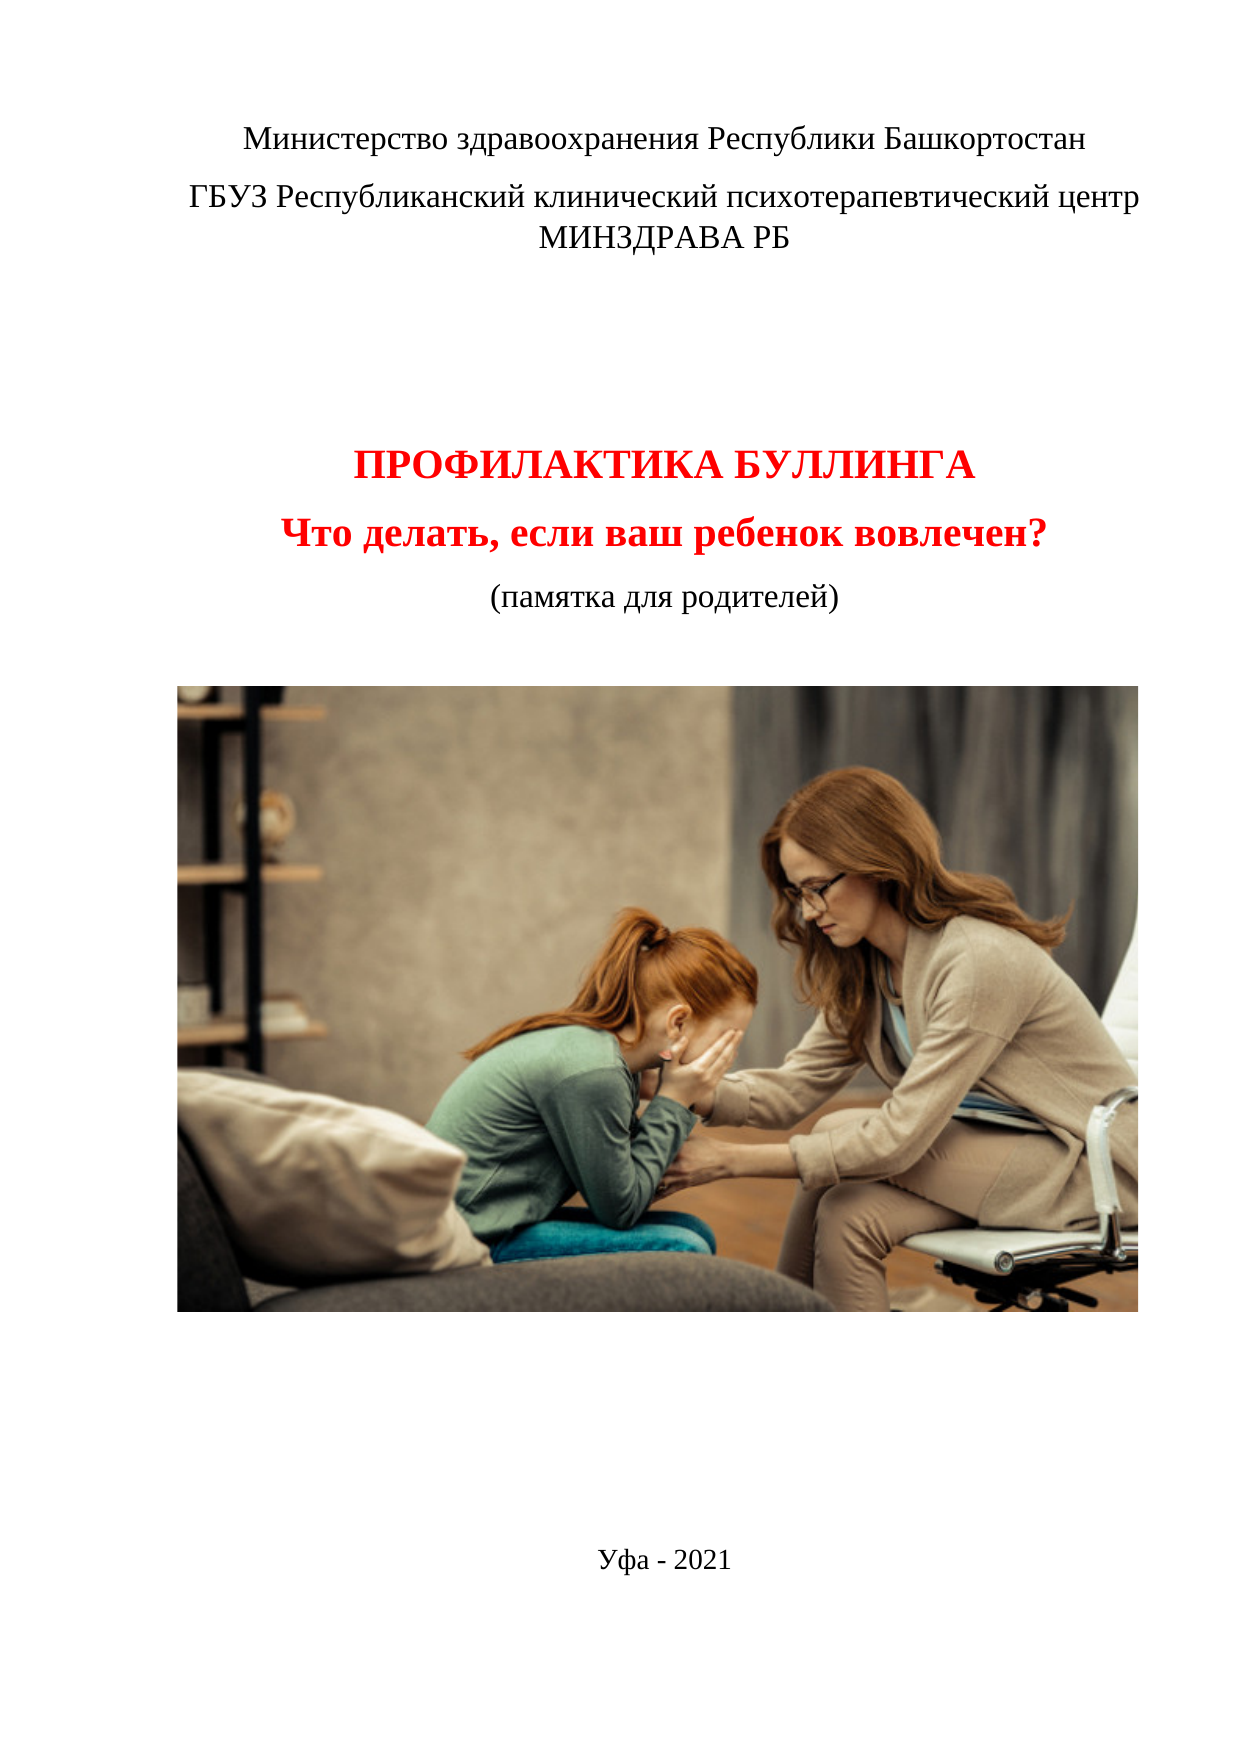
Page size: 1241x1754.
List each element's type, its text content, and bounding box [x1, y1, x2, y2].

text (памятка для родителей) [177, 576, 1152, 614]
text Министерство здравоохранения Республики Башкортостан [177, 118, 1152, 156]
text Уфа - 2021 [177, 1542, 1152, 1575]
text ГБУЗ Республиканский клинический психотерапевтический центр МИНЗДРАВА РБ [177, 176, 1152, 256]
picture [177, 686, 1139, 1312]
text ПРОФИЛАКТИКА БУЛЛИНГА [177, 439, 1152, 487]
text Что делать, если ваш ребенок вовлечен? [177, 507, 1152, 555]
